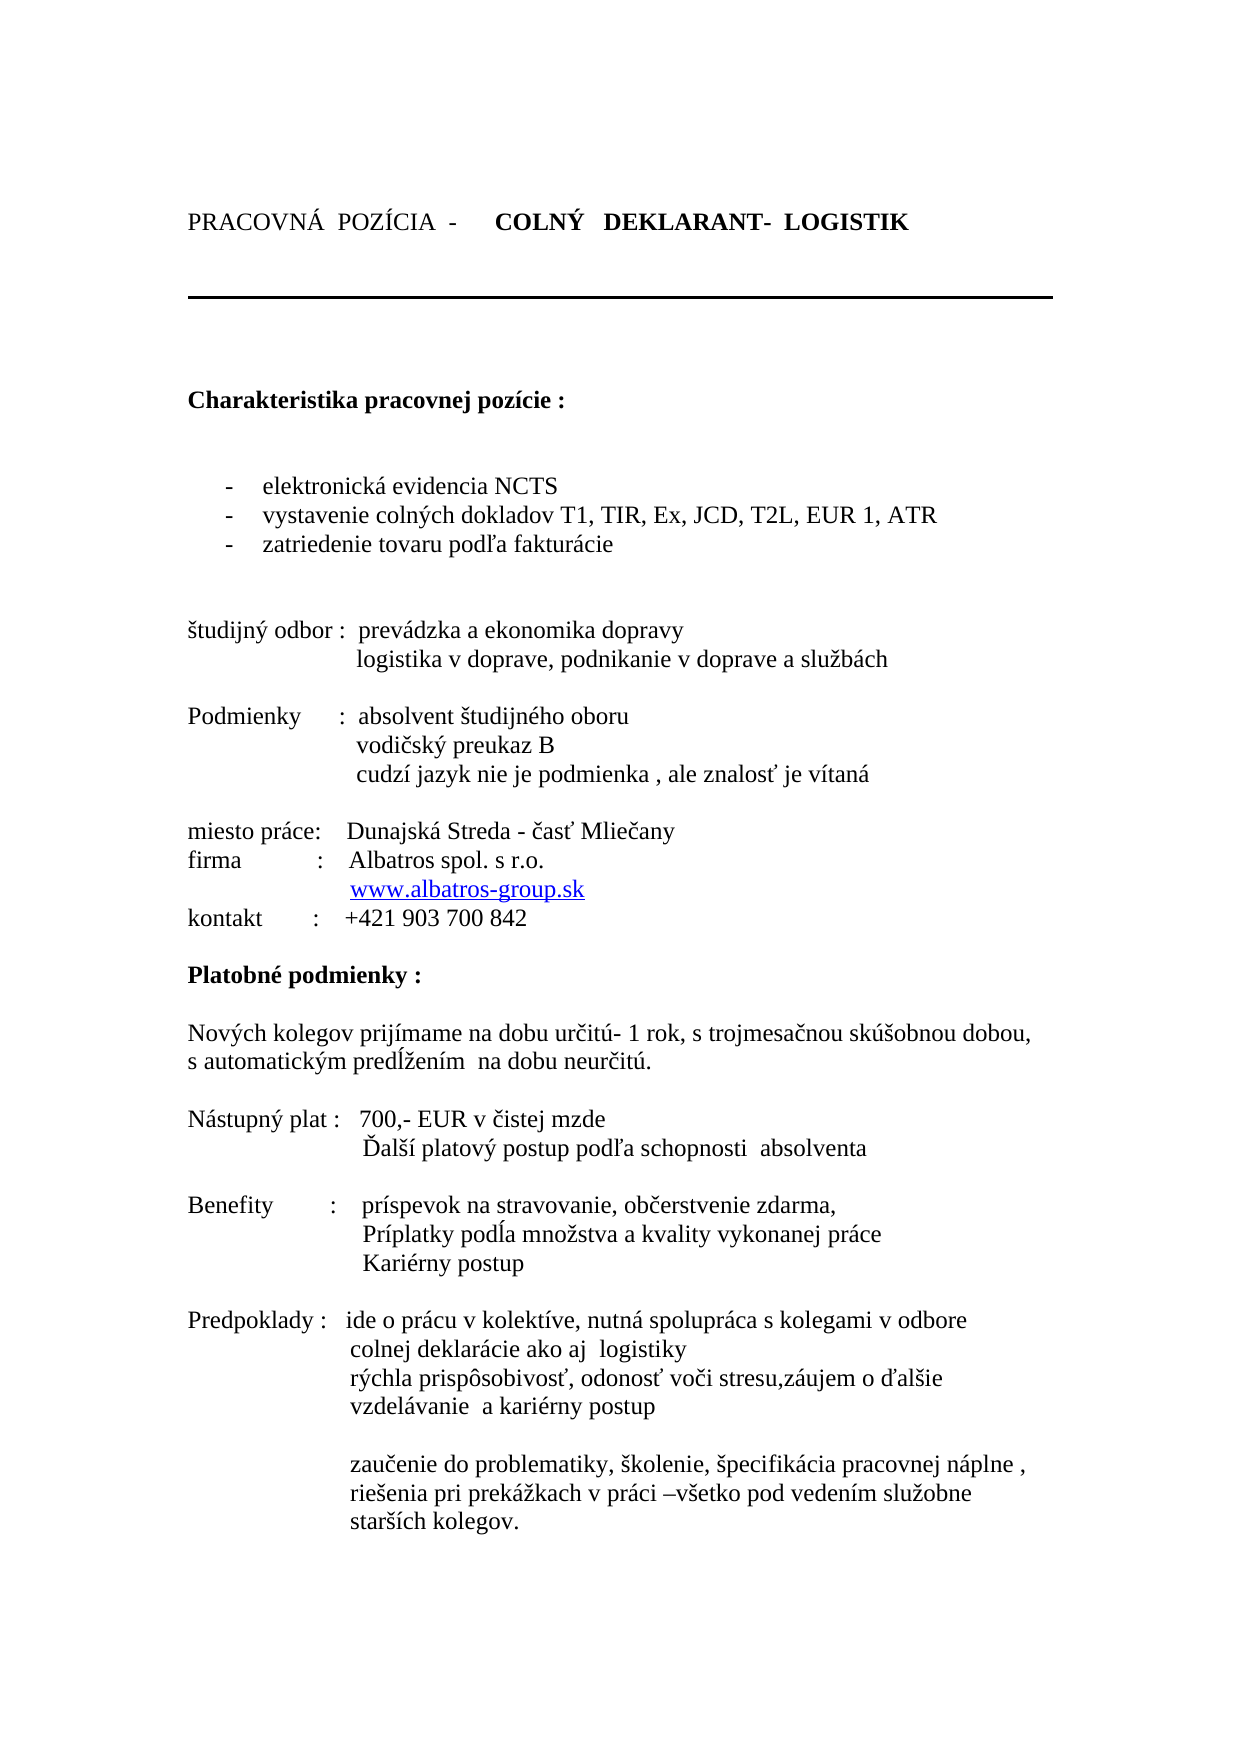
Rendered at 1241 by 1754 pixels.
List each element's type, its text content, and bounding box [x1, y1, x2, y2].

text starších kolegov. [187, 1506, 1053, 1535]
text Podmienky : absolvent študijného oboru [187, 701, 1053, 730]
text Nástupný plat : 700,- EUR v čistej mzde [187, 1104, 1053, 1133]
text Charakteristika pracovnej pozície : [187, 385, 1053, 414]
text colnej deklarácie ako aj logistiky [187, 1334, 1053, 1363]
text Kariérny postup [187, 1248, 1053, 1276]
text firma : Albatros spol. s r.o. [187, 845, 1053, 874]
text riešenia pri prekážkach v práci –všetko pod vedením služobne [187, 1478, 1053, 1506]
text študijný odbor : prevádzka a ekonomika dopravy [187, 615, 1053, 644]
text miesto práce: Dunajská Streda - časť Mliečany [187, 816, 1053, 845]
text kontakt : +421 903 700 842 [187, 903, 1053, 931]
text PRACOVNÁ POZÍCIA - COLNÝ DEKLARANT- LOGISTIK [187, 207, 1053, 236]
text Príplatky podĺa množstva a kvality vykonanej práce [187, 1219, 1053, 1248]
text vodičský preukaz B [187, 730, 1053, 759]
list zatriedenie tovaru podľa fakturácie [225, 529, 1053, 558]
text cudzí jazyk nie je podmienka , ale znalosť je vítaná [187, 759, 1053, 788]
text rýchla prispôsobivosť, odonosť voči stresu,záujem o ďalšie [187, 1363, 1053, 1391]
text zaučenie do problematiky, školenie, špecifikácia pracovnej náplne , [187, 1449, 1053, 1478]
text Platobné podmienky : [187, 960, 1053, 989]
text Benefity : príspevok na stravovanie, občerstvenie zdarma, [187, 1190, 1053, 1219]
list vystavenie colných dokladov T1, TIR, Ex, JCD, T2L, EUR 1, ATR [225, 500, 1053, 529]
text Ďalší platový postup podľa schopnosti absolventa [187, 1133, 1053, 1161]
text www.albatros-group.sk [187, 874, 1053, 903]
text Nových kolegov prijímame na dobu určitú- 1 rok, s trojmesačnou skúšobnou dobou, s automatickým predĺžením na dobu neurčitú. [187, 1018, 1053, 1075]
text vzdelávanie a kariérny postup [187, 1391, 1053, 1420]
list elektronická evidencia NCTS [225, 471, 1053, 500]
text Predpoklady : ide o prácu v kolektíve, nutná spolupráca s kolegami v odbore [187, 1305, 1053, 1334]
text logistika v doprave, podnikanie v doprave a službách [187, 644, 1053, 673]
